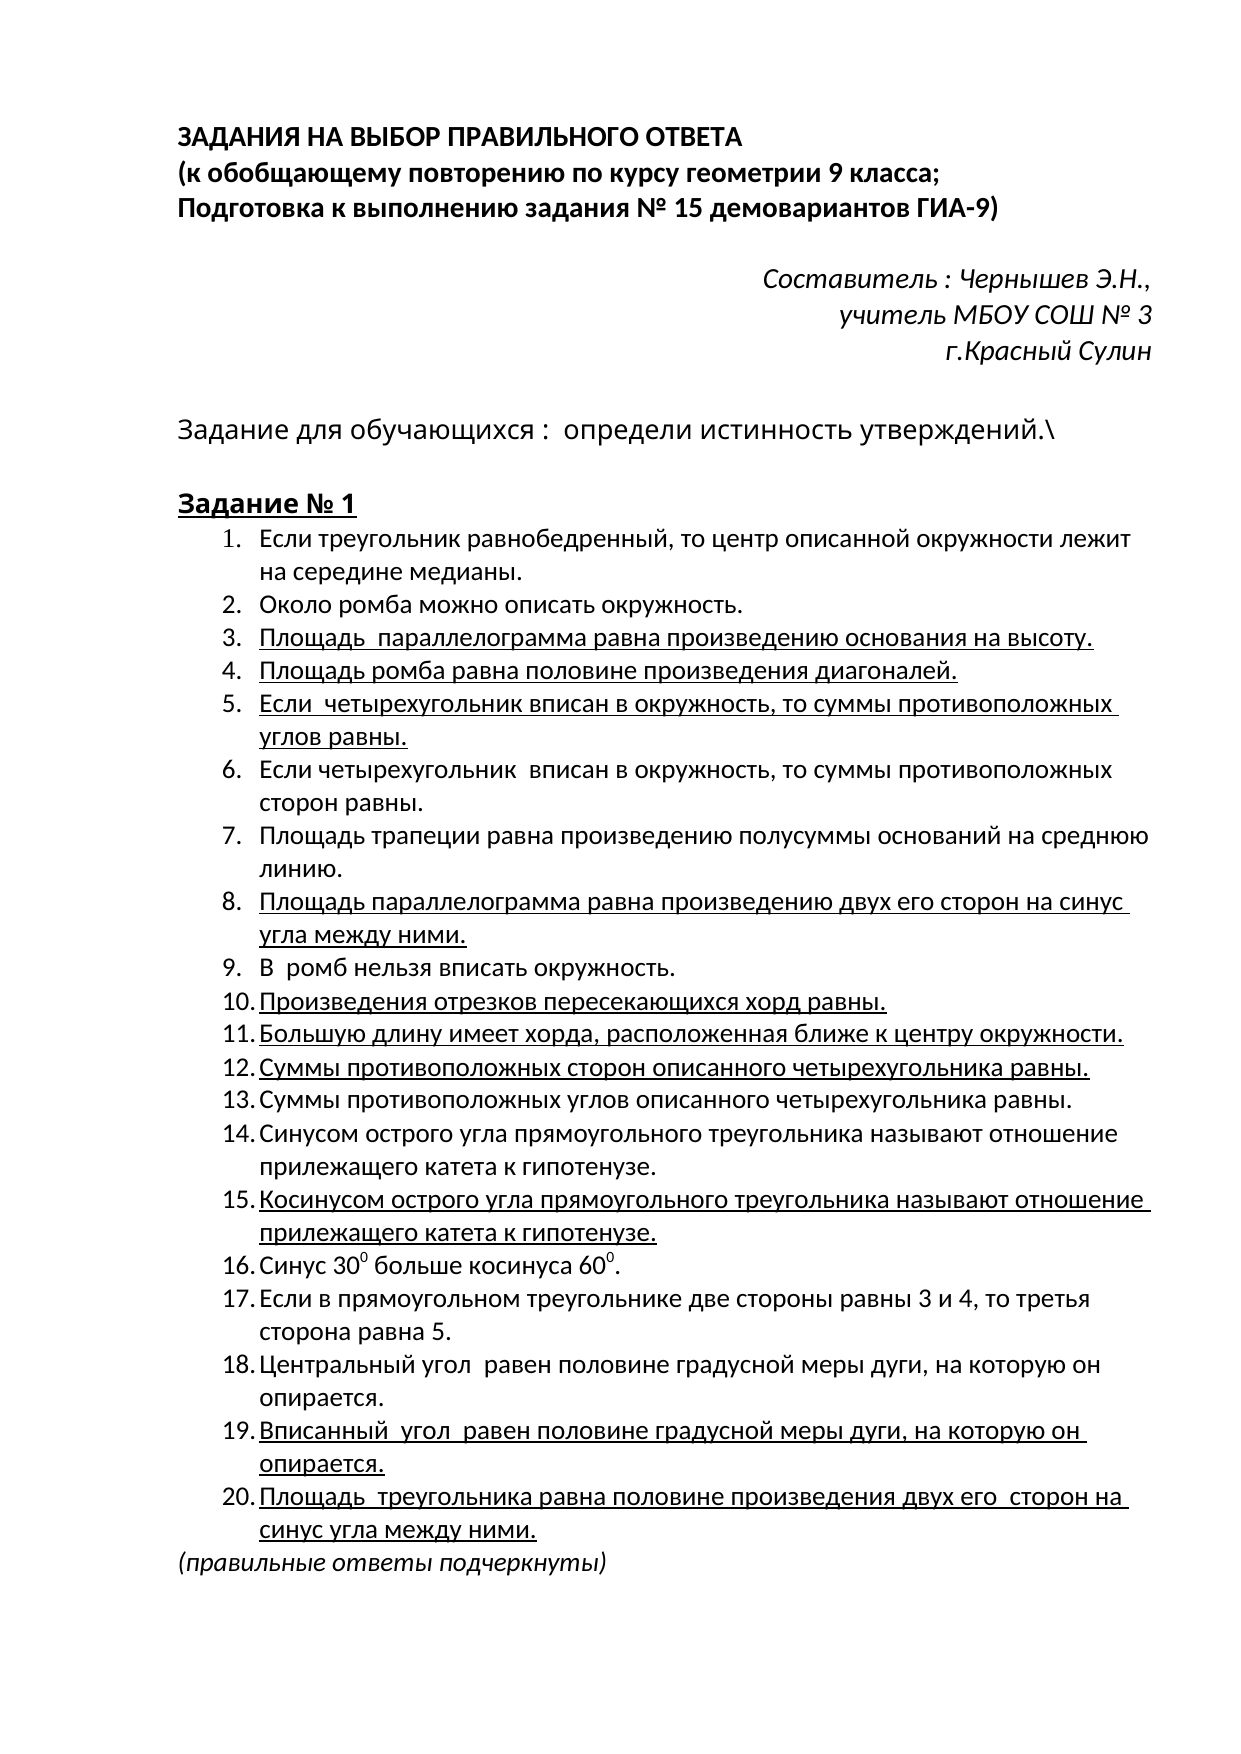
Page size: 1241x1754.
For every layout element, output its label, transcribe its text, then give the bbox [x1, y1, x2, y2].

list Вписанный угол равен половине градусной меры дуги, на которую он опирается. [222, 1413, 1152, 1479]
list Площадь треугольника равна половине произведения двух его сторон на синус угла между ними. [222, 1479, 1152, 1545]
text (правильные ответы подчеркнуты) [177, 1545, 1152, 1578]
text ЗАДАНИЯ НА ВЫБОР ПРАВИЛЬНОГО ОТВЕТА [177, 118, 1152, 154]
list Площадь трапеции равна произведению полусуммы оснований на среднюю линию. [222, 818, 1152, 884]
list Около ромба можно описать окружность. [222, 587, 1152, 620]
text (к обобщающему повторению по курсу геометрии 9 класса; [177, 154, 1152, 189]
list Площадь параллелограмма равна произведению двух его сторон на синус угла между ними. [222, 884, 1152, 951]
text Задание № 1 [177, 484, 1152, 521]
text Подготовка к выполнению задания № 15 демовариантов ГИА-9) [177, 189, 1152, 225]
list Если четырехугольник вписан в окружность, то суммы противоположных сторон равны. [222, 752, 1152, 818]
list Центральный угол равен половине градусной меры дуги, на которую он опирается. [222, 1347, 1152, 1413]
list Если треугольник равнобедренный, то центр описанной окружности лежит на середине медианы. [222, 521, 1152, 587]
text г.Красный Сулин [177, 332, 1152, 367]
list Большую длину имеет хорда, расположенная ближе к центру окружности. [222, 1017, 1152, 1050]
list Площадь ромба равна половине произведения диагоналей. [222, 653, 1152, 686]
text Составитель : Чернышев Э.Н., [177, 261, 1152, 296]
list Синус 300 больше косинуса 600. [222, 1248, 1152, 1281]
list Косинусом острого угла прямоугольного треугольника называют отношение прилежащего катета к гипотенузе. [222, 1182, 1152, 1248]
list Площадь параллелограмма равна произведению основания на высоту. [222, 620, 1152, 653]
list Если в прямоугольном треугольнике две стороны равны 3 и 4, то третья сторона равна 5. [222, 1281, 1152, 1347]
list Произведения отрезков пересекающихся хорд равны. [222, 984, 1152, 1017]
list Если четырехугольник вписан в окружность, то суммы противоположных углов равны. [222, 686, 1152, 752]
text Задание для обучающихся : определи истинность утверждений.\ [177, 411, 1152, 448]
text учитель МБОУ СОШ № 3 [177, 296, 1152, 332]
list В ромб нельзя вписать окружность. [222, 951, 1152, 984]
list Синусом острого угла прямоугольного треугольника называют отношение прилежащего катета к гипотенузе. [222, 1116, 1152, 1182]
list Суммы противоположных углов описанного четырехугольника равны. [222, 1083, 1152, 1116]
list Суммы противоположных сторон описанного четырехугольника равны. [222, 1050, 1152, 1083]
